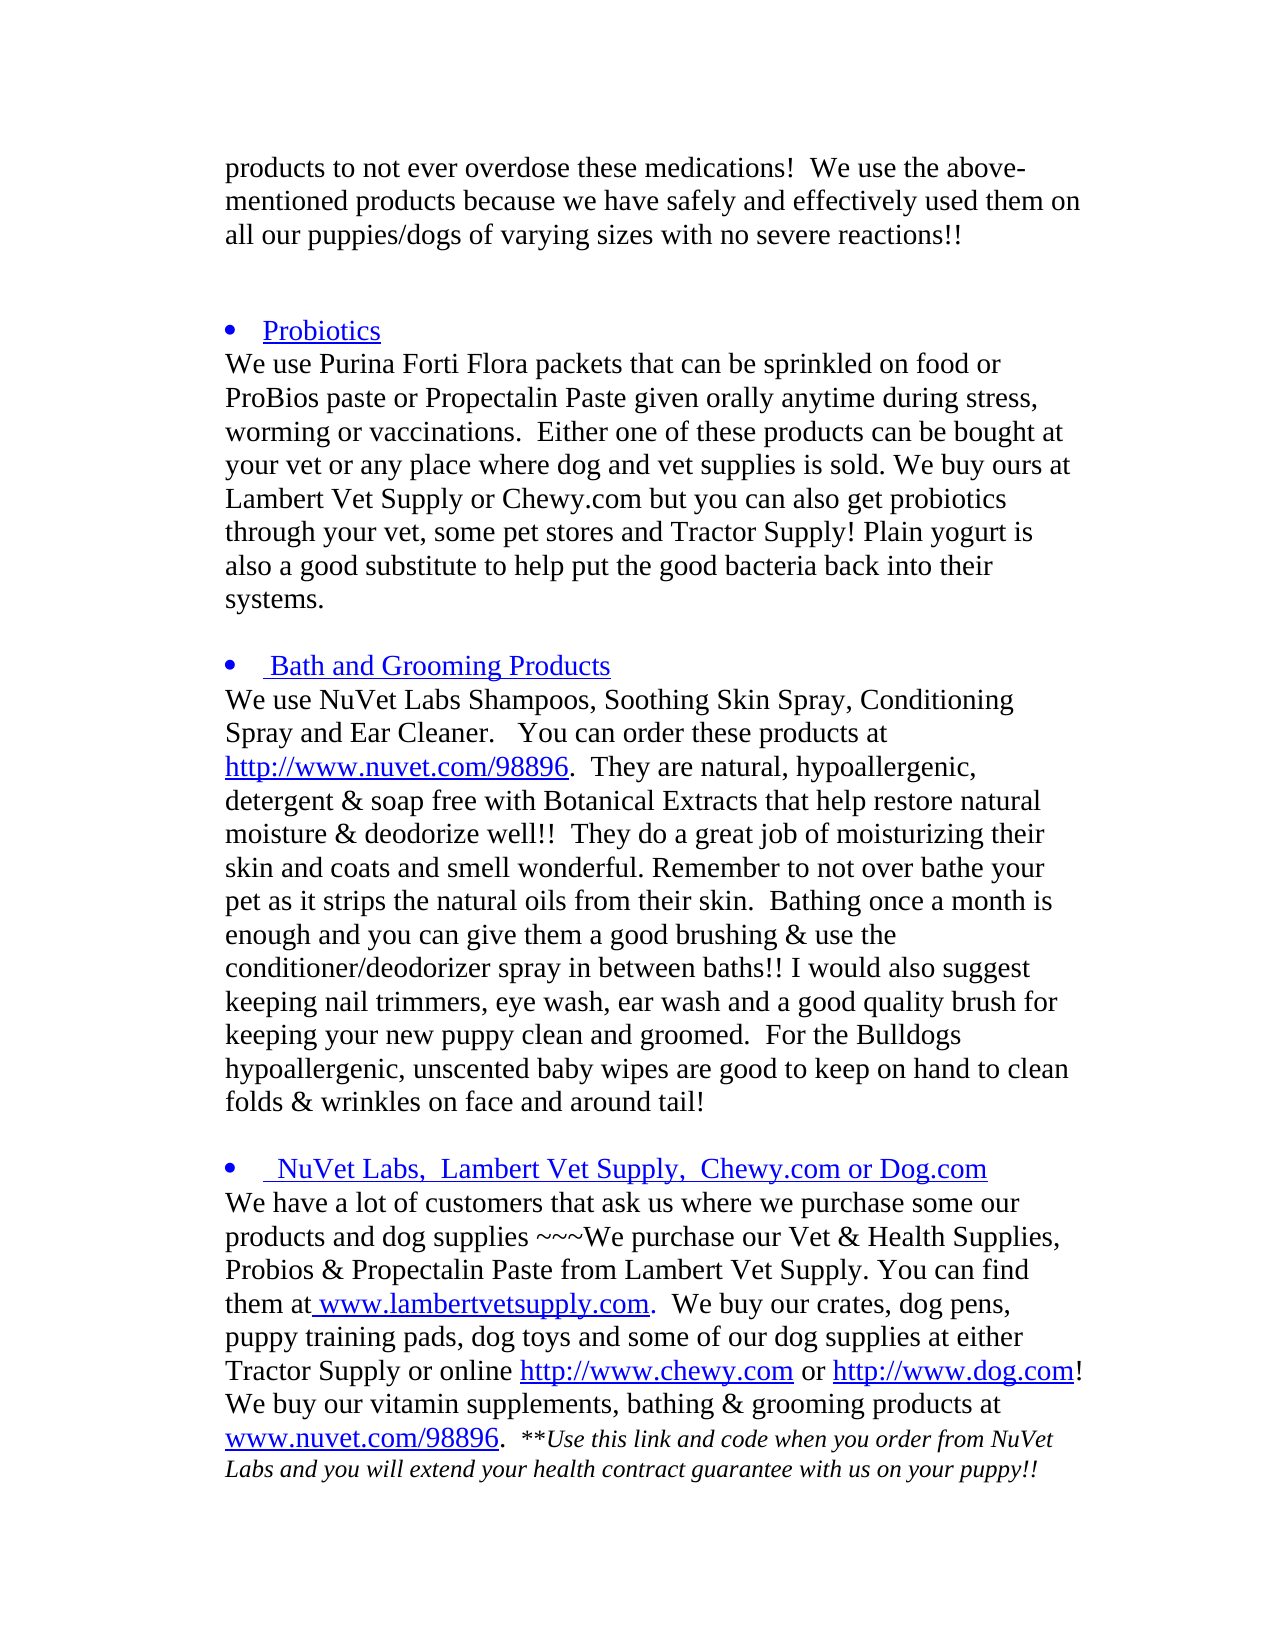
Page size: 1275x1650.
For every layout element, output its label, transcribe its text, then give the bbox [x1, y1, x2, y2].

text We use NuVet Labs Shampoos, Soothing Skin Spray, Conditioning Spray and Ear Cleaner. You can order these products at http://www.nuvet.com/98896. They are natural, hypoallergenic, detergent & soap free with Botanical Extracts that help restore natural moisture & deodorize well!! They do a great job of moisturizing their skin and coats and smell wonderful. Remember to not over bathe your pet as it strips the natural oils from their skin. Bathing once a month is enough and you can give them a good brushing & use the conditioner/deodorizer spray in between baths!! I would also suggest keeping nail trimmers, eye wash, ear wash and a good quality brush for keeping your new puppy clean and groomed. For the Bulldogs hypoallergenic, unscented baby wipes are good to keep on hand to clean folds & wrinkles on face and around tail! [225, 682, 1087, 1118]
list NuVet Labs, Lambert Vet Supply, Chewy.com or Dog.com [225, 1152, 1087, 1185]
list Probiotics [225, 313, 1087, 347]
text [225, 150, 1087, 251]
text We have a lot of customers that ask us where we purchase some our products and dog supplies ~~~We purchase our Vet & Health Supplies, Probios & Propectalin Paste from Lambert Vet Supply. You can find them at www.lambertvetsupply.com. We buy our crates, dog pens, puppy training pads, dog toys and some of our dog supplies at either Tractor Supply or online http://www.chewy.com or http://www.dog.com! We buy our vitamin supplements, bathing & grooming products at www.nuvet.com/98896. **Use this link and code when you order from NuVet Labs and you will extend your health contract guarantee with us on your puppy!! [225, 1185, 1087, 1482]
text We use Purina Forti Flora packets that can be sprinkled on food or ProBios paste or Propectalin Paste given orally anytime during stress, worming or vaccinations. Either one of these products can be bought at your vet or any place where dog and vet supplies is sold. We buy ours at Lambert Vet Supply or Chewy.com but you can also get probiotics through your vet, some pet stores and Tractor Supply! Plain yogurt is also a good substitute to help put the good bacteria back into their systems. [225, 347, 1087, 615]
list Bath and Grooming Products [225, 648, 1087, 682]
